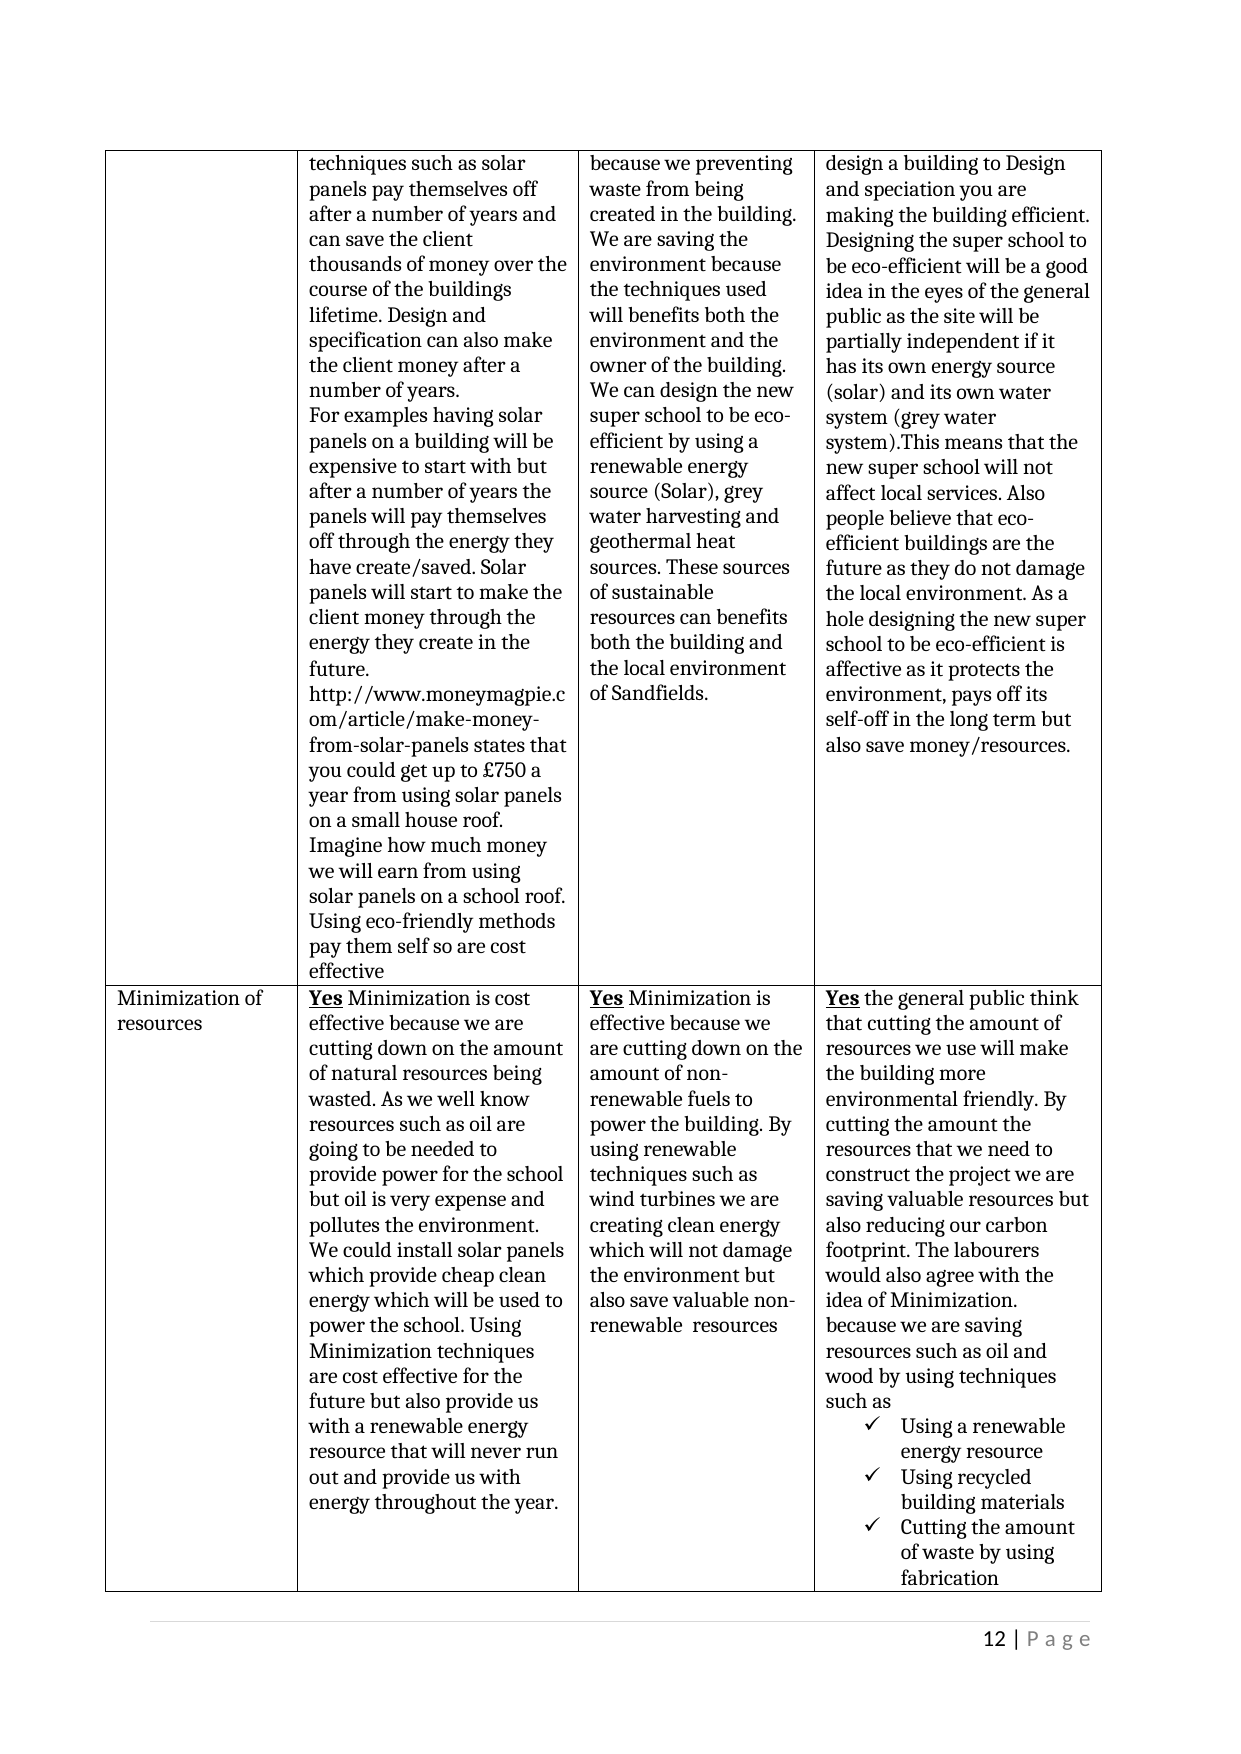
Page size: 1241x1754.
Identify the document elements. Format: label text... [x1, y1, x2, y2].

table_cell Yes Minimization is cost effective because we are cutting down on the amount of natural resources being wasted. As we well know resources such as oil are going to be needed to provide power for the school but oil is very expense and pollutes the environment. We could install solar panels which provide cheap clean energy which will be used to power the school. Using Minimization techniques are cost effective for the future but also provide us with a renewable energy resource that will never run out and provide us with energy throughout the year. [298, 986, 578, 1591]
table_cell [106, 151, 297, 984]
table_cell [815, 151, 1101, 984]
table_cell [579, 151, 814, 984]
table_cell Yes the general public think that cutting the amount of resources we use will make the building more environmental friendly. By cutting the amount the resources that we need to construct the project we are saving valuable resources but also reducing our carbon footprint. The labourers would also agree with the idea of Minimization. because we are saving resources such as oil and wood by using techniques such as Using a renewable energy resource Using recycled building materials Cutting the amount of waste by using fabrication [815, 986, 1101, 1591]
table_cell Yes Minimization is effective because we are cutting down on the amount of non-renewable fuels to power the building. By using renewable techniques such as wind turbines we are creating clean energy which will not damage the environment but also save valuable non-renewable resources [579, 986, 814, 1591]
table_cell Minimization of resources [106, 986, 297, 1591]
